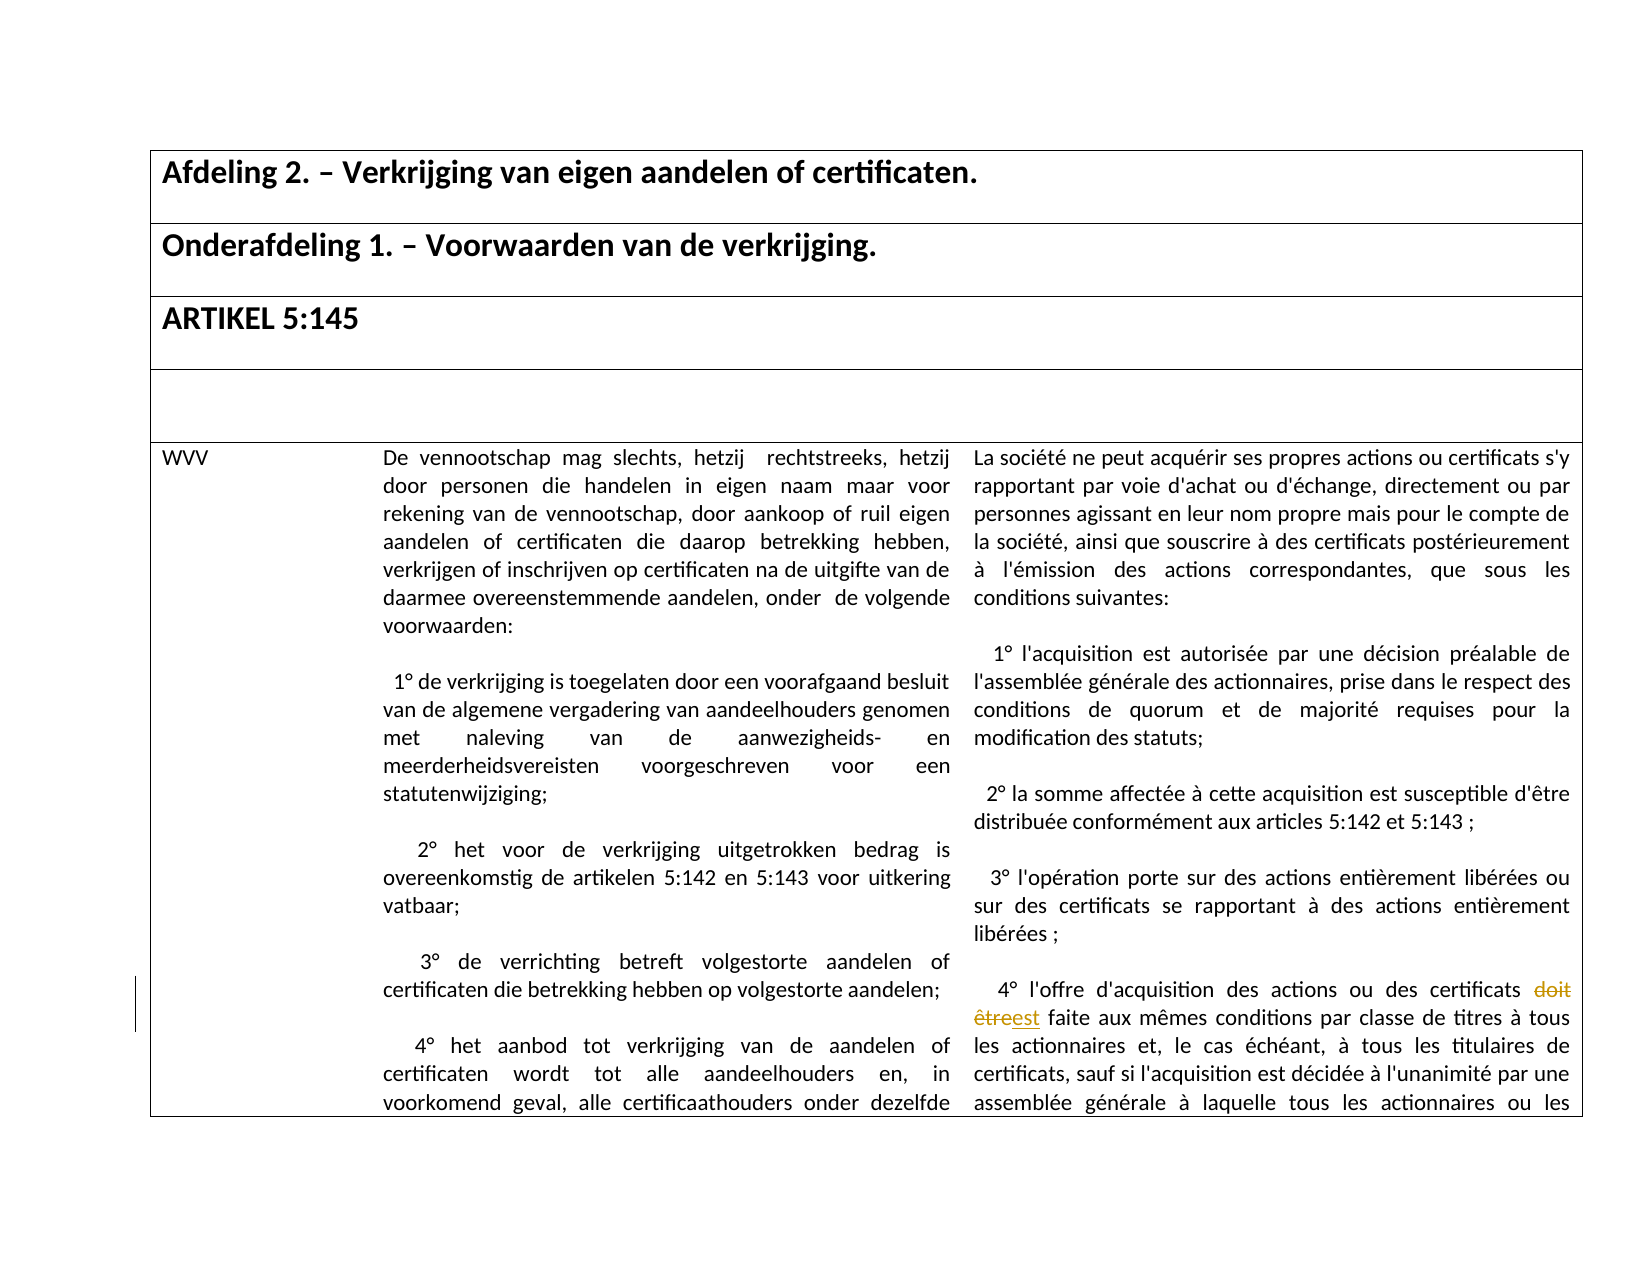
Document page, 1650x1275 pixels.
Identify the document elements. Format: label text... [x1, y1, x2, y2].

table_header Afdeling 2. – Verkrijging van eigen aandelen of certificaten. [151, 151, 1523, 223]
table_cell [151, 370, 372, 442]
table_header [1523, 151, 1582, 223]
table_cell Onderafdeling 1. – Voorwaarden van de verkrijging. [151, 224, 1523, 296]
table_cell [1523, 224, 1582, 296]
table_cell [372, 370, 1582, 442]
table_cell WVV [151, 443, 372, 1116]
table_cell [372, 443, 962, 1116]
table_cell [372, 297, 1582, 369]
table_cell ARTIKEL 5:145 [151, 297, 372, 369]
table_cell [962, 443, 1582, 1116]
